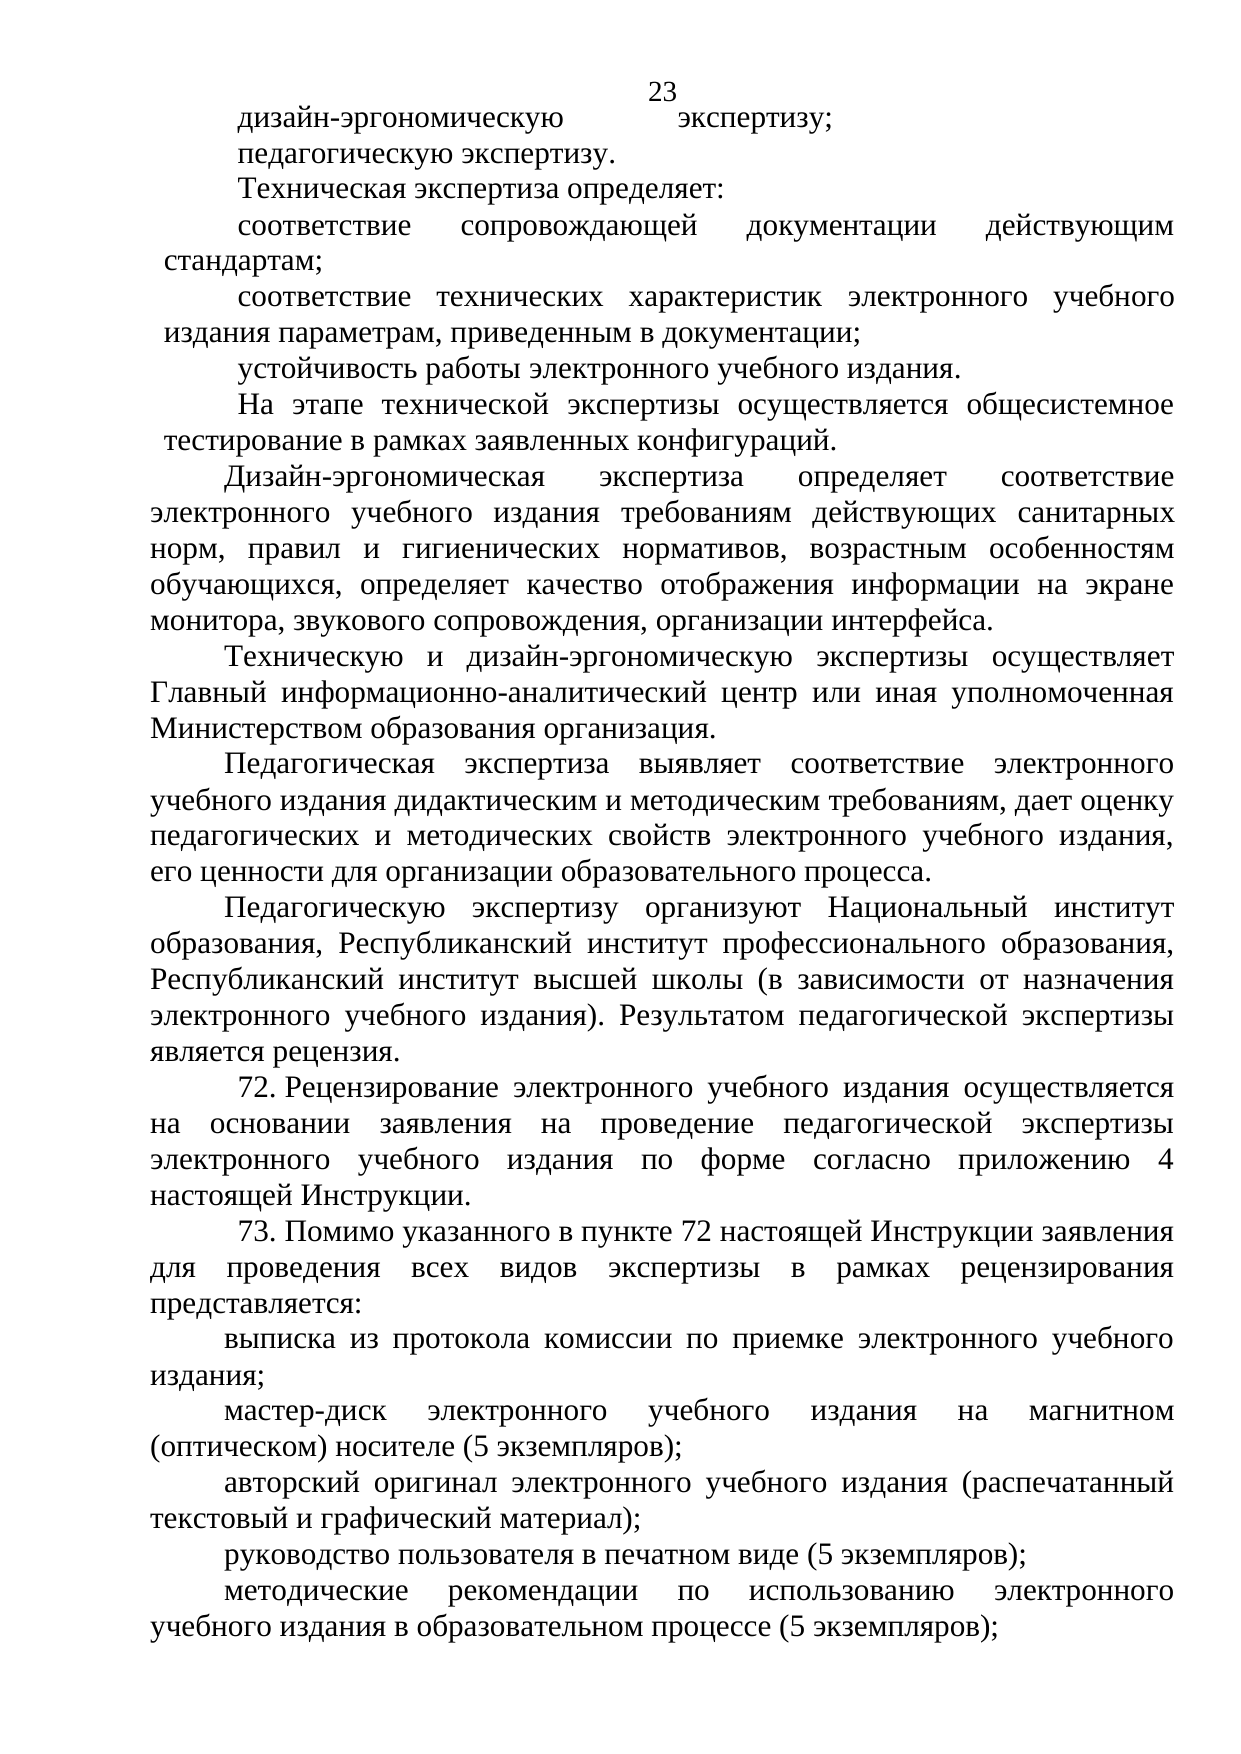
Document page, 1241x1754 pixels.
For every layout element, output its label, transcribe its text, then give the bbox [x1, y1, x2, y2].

text соответствие технических характеристик электронного учебного издания параметрам, приведенным в документации; [164, 278, 1175, 349]
text Педагогическую экспертизу организуют Национальный институт образования, Республиканский институт профессионального образования, Республиканский институт высшей школы (в зависимости от назначения электронного учебного издания). Результатом педагогической экспертизы является рецензия. [150, 888, 1175, 1068]
text На этапе технической экспертизы осуществляется общесистемное тестирование в рамках заявленных конфигураций. [164, 385, 1175, 457]
text педагогическую экспертизу. [164, 134, 1175, 170]
text мастер-диск электронного учебного издания на магнитном (оптическом) носителе (5 экземпляров); [150, 1392, 1175, 1463]
text устойчивость работы электронного учебного издания. [164, 349, 1175, 385]
text 73. Помимо указанного в пункте 72 настоящей Инструкции заявления для проведения всех видов экспертизы в рамках рецензирования представляется: [150, 1212, 1175, 1320]
text выписка из протокола комиссии по приемке электронного учебного издания; [150, 1320, 1175, 1392]
text методические рекомендации по использованию электронного учебного издания в образовательном процессе (5 экземпляров); [150, 1571, 1175, 1643]
text Техническая экспертиза определяет: [164, 170, 1175, 206]
text Педагогическая экспертиза выявляет соответствие электронного учебного издания дидактическим и методическим требованиям, дает оценку педагогических и методических свойств электронного учебного издания, его ценности для организации образовательного процесса. [150, 745, 1175, 888]
text дизайн-эргономическую экспертизу; [164, 98, 1175, 134]
text авторский оригинал электронного учебного издания (распечатанный текстовый и графический материал); [150, 1463, 1175, 1535]
text Техническую и дизайн-эргономическую экспертизы осуществляет Главный информационно-аналитический центр или иная уполномоченная Министерством образования организация. [150, 637, 1175, 745]
text 72. Рецензирование электронного учебного издания осуществляется на основании заявления на проведение педагогической экспертизы электронного учебного издания по форме согласно приложению 4 настоящей Инструкции. [150, 1068, 1175, 1212]
text руководство пользователя в печатном виде (5 экземпляров); [150, 1535, 1175, 1571]
text соответствие сопровождающей документации действующим стандартам; [164, 206, 1175, 278]
text Дизайн-эргономическая экспертиза определяет соответствие электронного учебного издания требованиям действующих санитарных норм, правил и гигиенических нормативов, возрастным особенностям обучающихся, определяет качество отображения информации на экране монитора, звукового сопровождения, организации интерфейса. [150, 457, 1175, 637]
